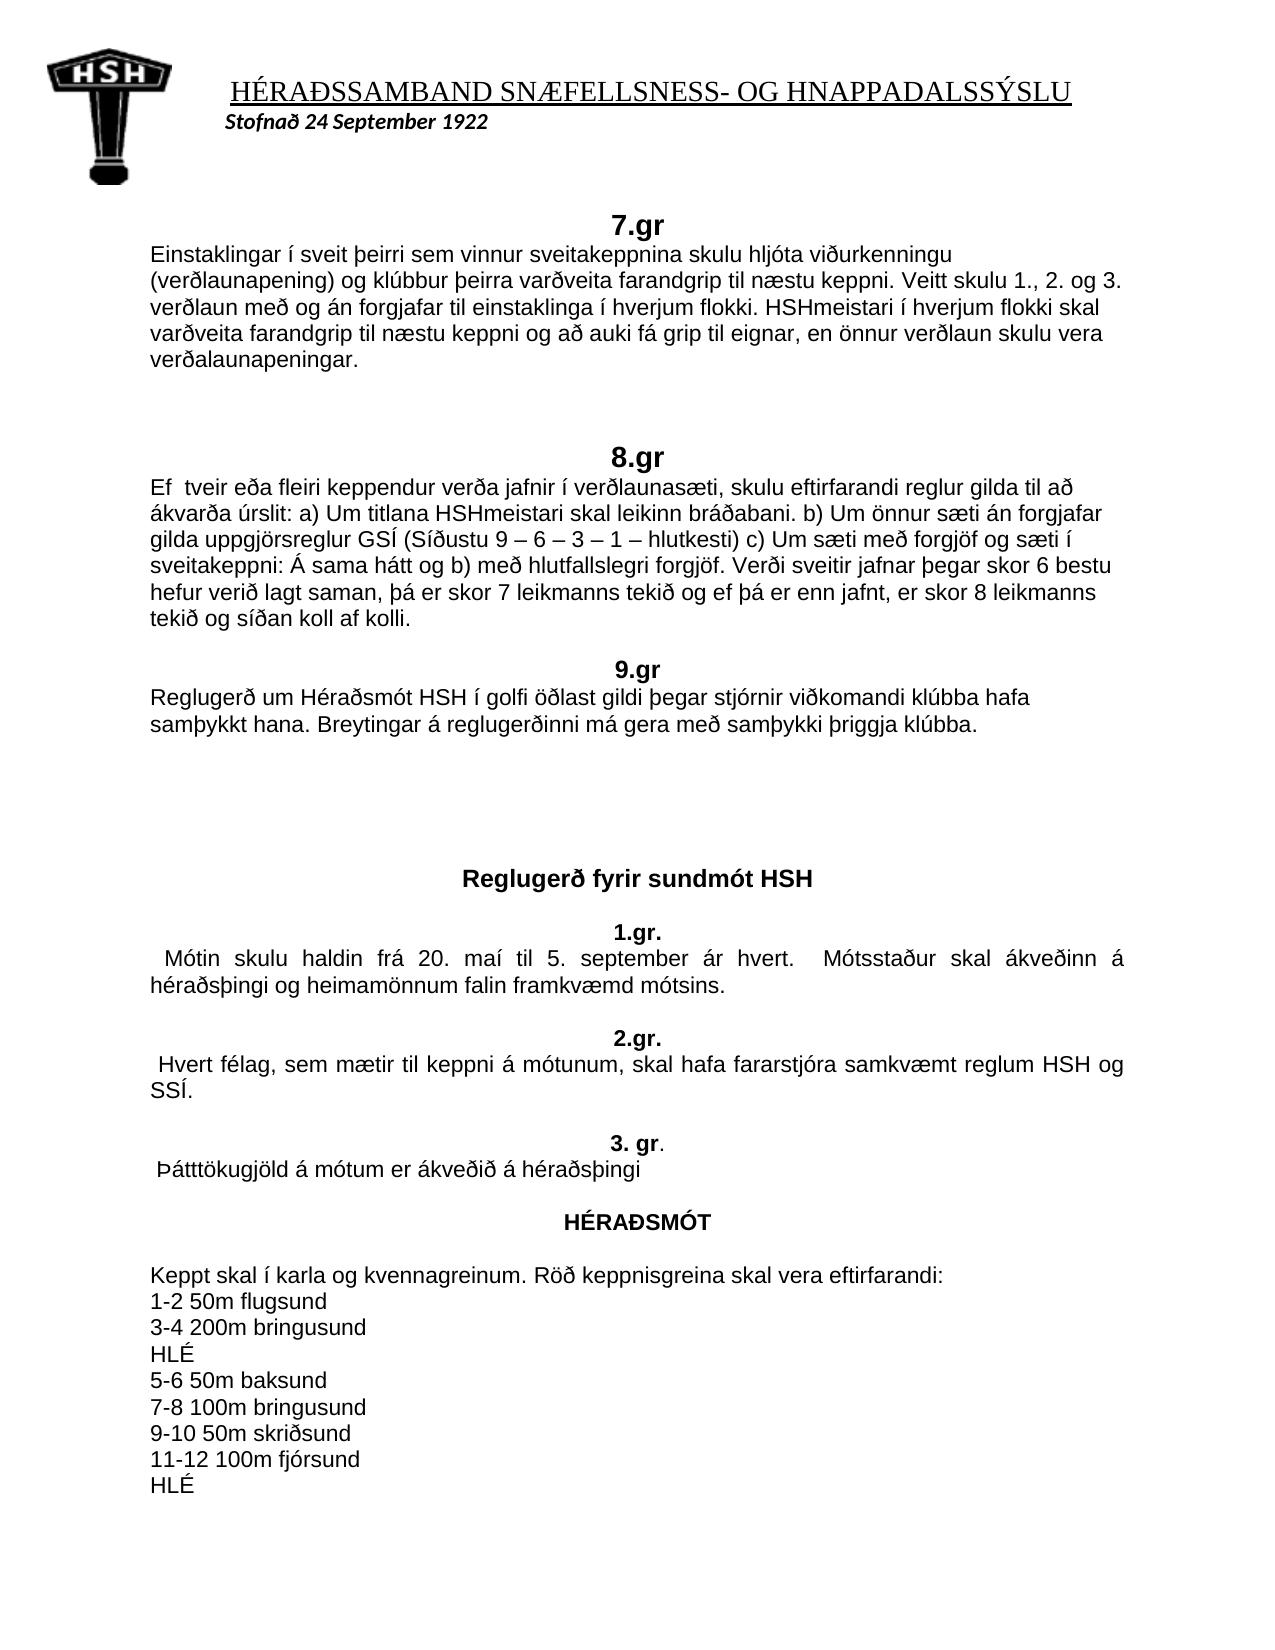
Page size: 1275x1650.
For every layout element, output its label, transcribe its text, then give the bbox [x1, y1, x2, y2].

text 3. gr. [150, 1130, 1125, 1156]
text 7-8 100m bringusund [150, 1393, 1125, 1420]
text Reglugerð um Héraðsmót HSH í golfi öðlast gildi þegar stjórnir viðkomandi klúbba hafa samþykkt hana. Breytingar á reglugerðinni má gera með samþykki þriggja klúbba. [150, 684, 1125, 737]
text 1-2 50m flugsund [150, 1288, 1125, 1314]
text Reglugerð fyrir sundmót HSH [150, 864, 1125, 893]
text HÉRAÐSMÓT [150, 1209, 1125, 1235]
text HLÉ [150, 1341, 1125, 1367]
text Hvert félag, sem mætir til keppni á mótunum, skal hafa fararstjóra samkvæmt reglum HSH og SSÍ. [150, 1051, 1125, 1103]
text Einstaklingar í sveit þeirri sem vinnur sveitakeppnina skulu hljóta viðurkenningu (verðlaunapening) og klúbbur þeirra varðveita farandgrip til næstu keppni. Veitt skulu 1., 2. og 3. verðlaun með og án forgjafar til einstaklinga í hverjum flokki. HSHmeistari í hverjum flokki skal varðveita farandgrip til næstu keppni og að auki fá grip til eignar, en önnur verðlaun skulu vera verðalaunapeningar. [150, 241, 1125, 373]
text Ef tveir eða fleiri keppendur verða jafnir í verðlaunasæti, skulu eftirfarandi reglur gilda til að ákvarða úrslit: a) Um titlana HSHmeistari skal leikinn bráðabani. b) Um önnur sæti án forgjafar gilda uppgjörsreglur GSÍ (Síðustu 9 – 6 – 3 – 1 – hlutkesti) c) Um sæti með forgjöf og sæti í sveitakeppni: Á sama hátt og b) með hlutfallslegri forgjöf. Verði sveitir jafnar þegar skor 6 bestu hefur verið lagt saman, þá er skor 7 leikmanns tekið og ef þá er enn jafnt, er skor 8 leikmanns tekið og síðan koll af kolli. [150, 473, 1125, 632]
text 9.gr [150, 656, 1125, 684]
text HLÉ [150, 1472, 1125, 1499]
text Mótin skulu haldin frá 20. maí til 5. september ár hvert. Mótsstaður skal ákveðinn á héraðsþingi og heimamönnum falin framkvæmd mótsins. [150, 945, 1125, 998]
text 9-10 50m skriðsund [150, 1420, 1125, 1446]
text 1.gr. [150, 919, 1125, 945]
text Keppt skal í karla og kvennagreinum. Röð keppnisgreina skal vera eftirfarandi: [150, 1262, 1125, 1288]
text Þátttökugjöld á mótum er ákveðið á héraðsþingi [150, 1156, 1125, 1183]
text 11-12 100m fjórsund [150, 1446, 1125, 1472]
subtitle 8.gr [150, 440, 1125, 473]
text 2.gr. [150, 1024, 1125, 1051]
text 3-4 200m bringusund [150, 1314, 1125, 1341]
subtitle 7.gr [150, 207, 1125, 241]
picture [46, 48, 172, 185]
text 5-6 50m baksund [150, 1367, 1125, 1393]
